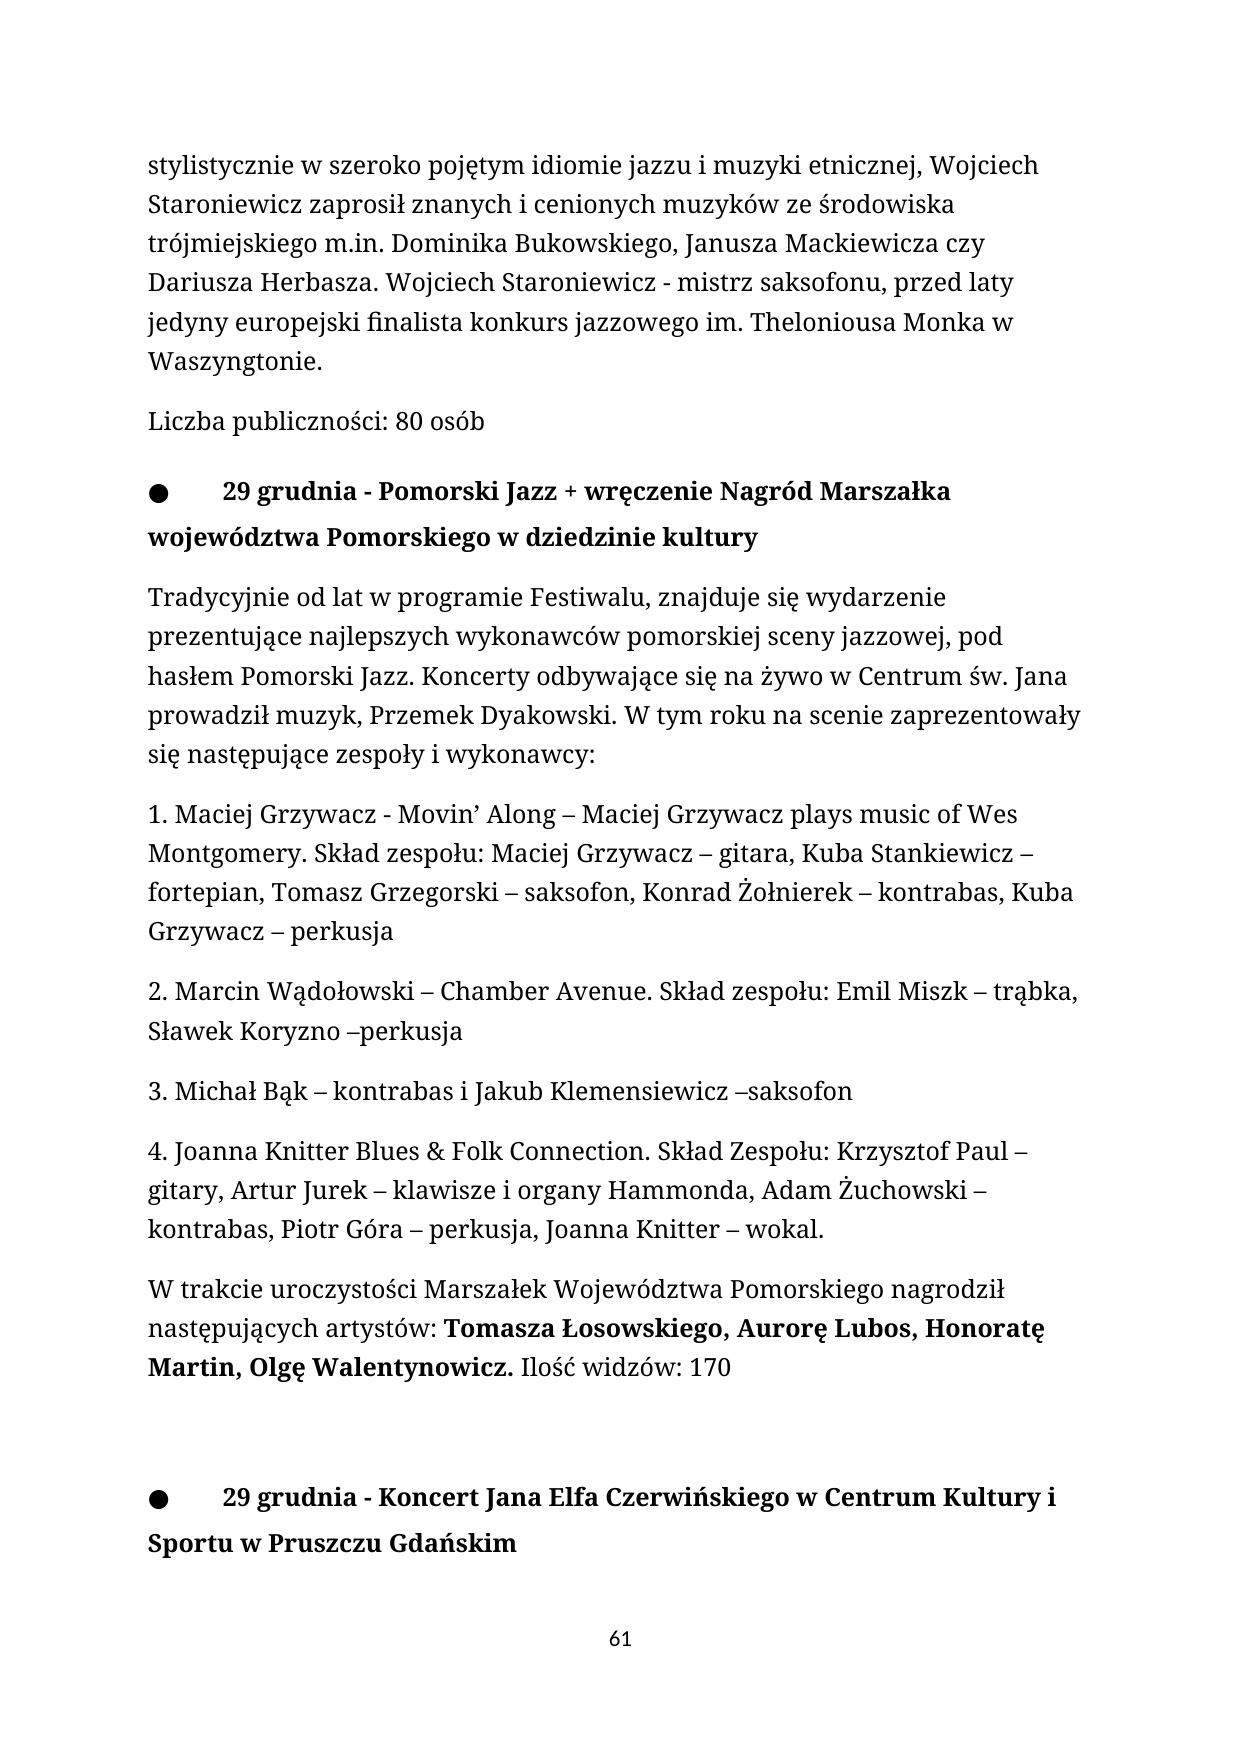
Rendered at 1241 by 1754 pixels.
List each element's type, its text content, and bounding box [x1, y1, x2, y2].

text Liczba publiczności: 80 osób [148, 403, 1093, 437]
text W trakcie uroczystości Marszałek Województwa Pomorskiego nagrodził następujących artystów: Tomasza Łosowskiego, Aurorę Lubos, Honoratę Martin, Olgę Walentynowicz. Ilość widzów: 170 [148, 1271, 1093, 1384]
text 2. Marcin Wądołowski – Chamber Avenue. Skład zespołu: Emil Miszk – trąbka, Sławek Koryzno –perkusja [148, 974, 1093, 1047]
text Tradycyjnie od lat w programie Festiwalu, znajduje się wydarzenie prezentujące najlepszych wykonawców pomorskiej sceny jazzowej, pod hasłem Pomorski Jazz. Koncerty odbywające się na żywo w Centrum św. Jana prowadził muzyk, Przemek Dyakowski. W tym roku na scenie zaprezentowały się następujące zespoły i wykonawcy: [148, 580, 1093, 771]
text 1. Maciej Grzywacz - Movin’ Along – Maciej Grzywacz plays music of Wes Montgomery. Skład zespołu: Maciej Grzywacz – gitara, Kuba Stankiewicz – fortepian, Tomasz Grzegorski – saksofon, Konrad Żołnierek – kontrabas, Kuba Grzywacz – perkusja [148, 796, 1093, 948]
text 3. Michał Bąk – kontrabas i Jakub Klemensiewicz –saksofon [148, 1073, 1093, 1107]
text 4. Joanna Knitter Blues & Folk Connection. Skład Zespołu: Krzysztof Paul – gitary, Artur Jurek – klawisze i organy Hammonda, Adam Żuchowski – kontrabas, Piotr Góra – perkusja, Joanna Knitter – wokal. [148, 1133, 1093, 1246]
list 29 grudnia - Pomorski Jazz + wręczenie Nagród Marszałka województwa Pomorskiego w dziedzinie kultury [148, 463, 1093, 554]
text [148, 148, 1093, 377]
list 29 grudnia - Koncert Jana Elfa Czerwińskiego w Centrum Kultury i Sportu w Pruszczu Gdańskim [148, 1470, 1093, 1560]
